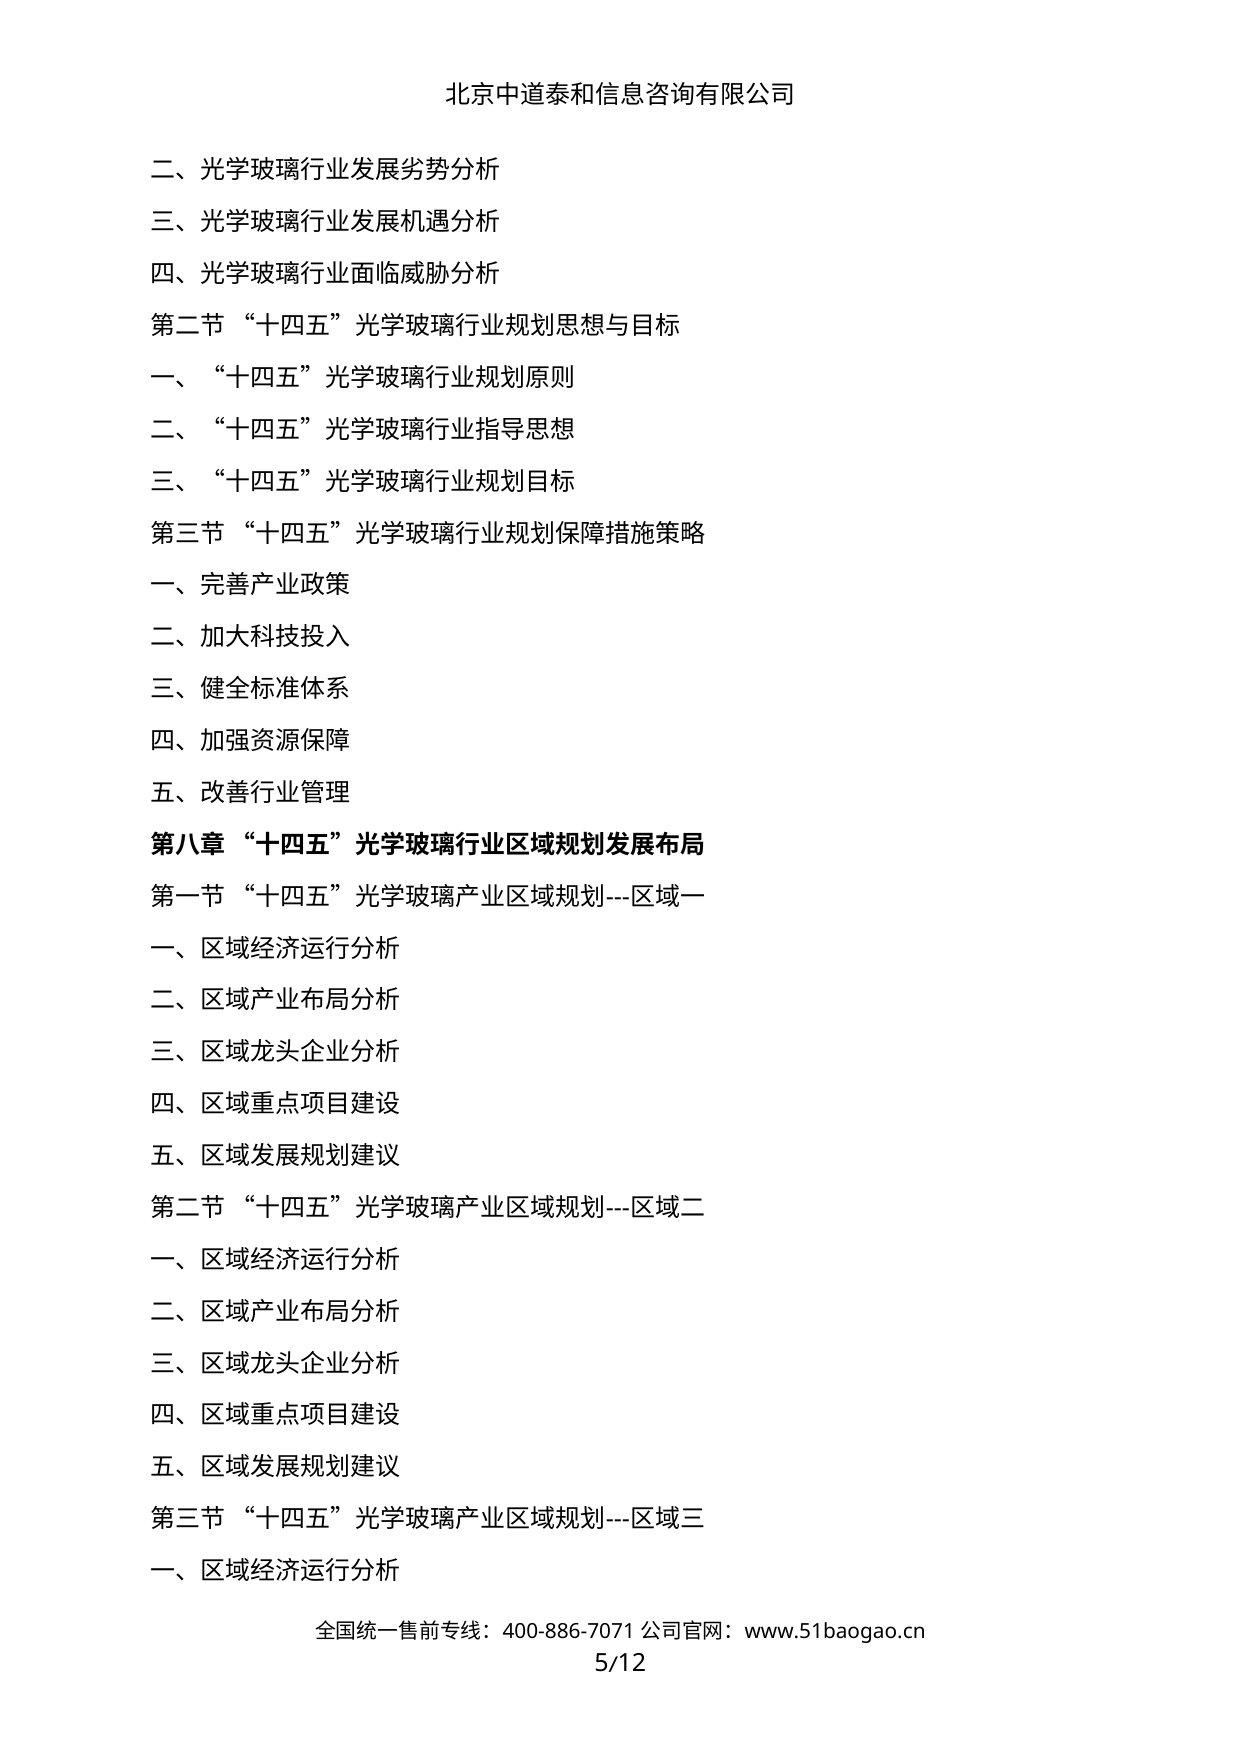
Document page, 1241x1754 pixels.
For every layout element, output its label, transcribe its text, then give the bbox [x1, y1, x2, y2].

text 四、加强资源保障 [150, 721, 1090, 757]
text 三、区域龙头企业分析 [150, 1032, 1090, 1068]
text 五、改善行业管理 [150, 772, 1090, 809]
text 一、完善产业政策 [150, 565, 1090, 601]
text 第八章 “十四五”光学玻璃行业区域规划发展布局 [150, 824, 1090, 861]
text 二、加大科技投入 [150, 617, 1090, 653]
text 一、区域经济运行分析 [150, 1551, 1090, 1587]
text 五、区域发展规划建议 [150, 1136, 1090, 1172]
text 四、光学玻璃行业面临威胁分析 [150, 254, 1090, 290]
text 二、光学玻璃行业发展劣势分析 [150, 150, 1090, 186]
text 第二节 “十四五”光学玻璃行业规划思想与目标 [150, 306, 1090, 342]
text 第三节 “十四五”光学玻璃行业规划保障措施策略 [150, 513, 1090, 549]
text 二、区域产业布局分析 [150, 980, 1090, 1016]
text 四、区域重点项目建设 [150, 1395, 1090, 1431]
text 一、区域经济运行分析 [150, 928, 1090, 964]
text 一、区域经济运行分析 [150, 1239, 1090, 1276]
text 四、区域重点项目建设 [150, 1084, 1090, 1120]
text 三、健全标准体系 [150, 669, 1090, 705]
text 第一节 “十四五”光学玻璃产业区域规划---区域一 [150, 876, 1090, 912]
text 三、区域龙头企业分析 [150, 1343, 1090, 1379]
text 一、“十四五”光学玻璃行业规划原则 [150, 357, 1090, 394]
text 第三节 “十四五”光学玻璃产业区域规划---区域三 [150, 1499, 1090, 1535]
text 三、“十四五”光学玻璃行业规划目标 [150, 461, 1090, 497]
text 第二节 “十四五”光学玻璃产业区域规划---区域二 [150, 1187, 1090, 1224]
text 二、区域产业布局分析 [150, 1291, 1090, 1327]
text 五、区域发展规划建议 [150, 1447, 1090, 1483]
text 三、光学玻璃行业发展机遇分析 [150, 202, 1090, 238]
text 二、“十四五”光学玻璃行业指导思想 [150, 409, 1090, 446]
